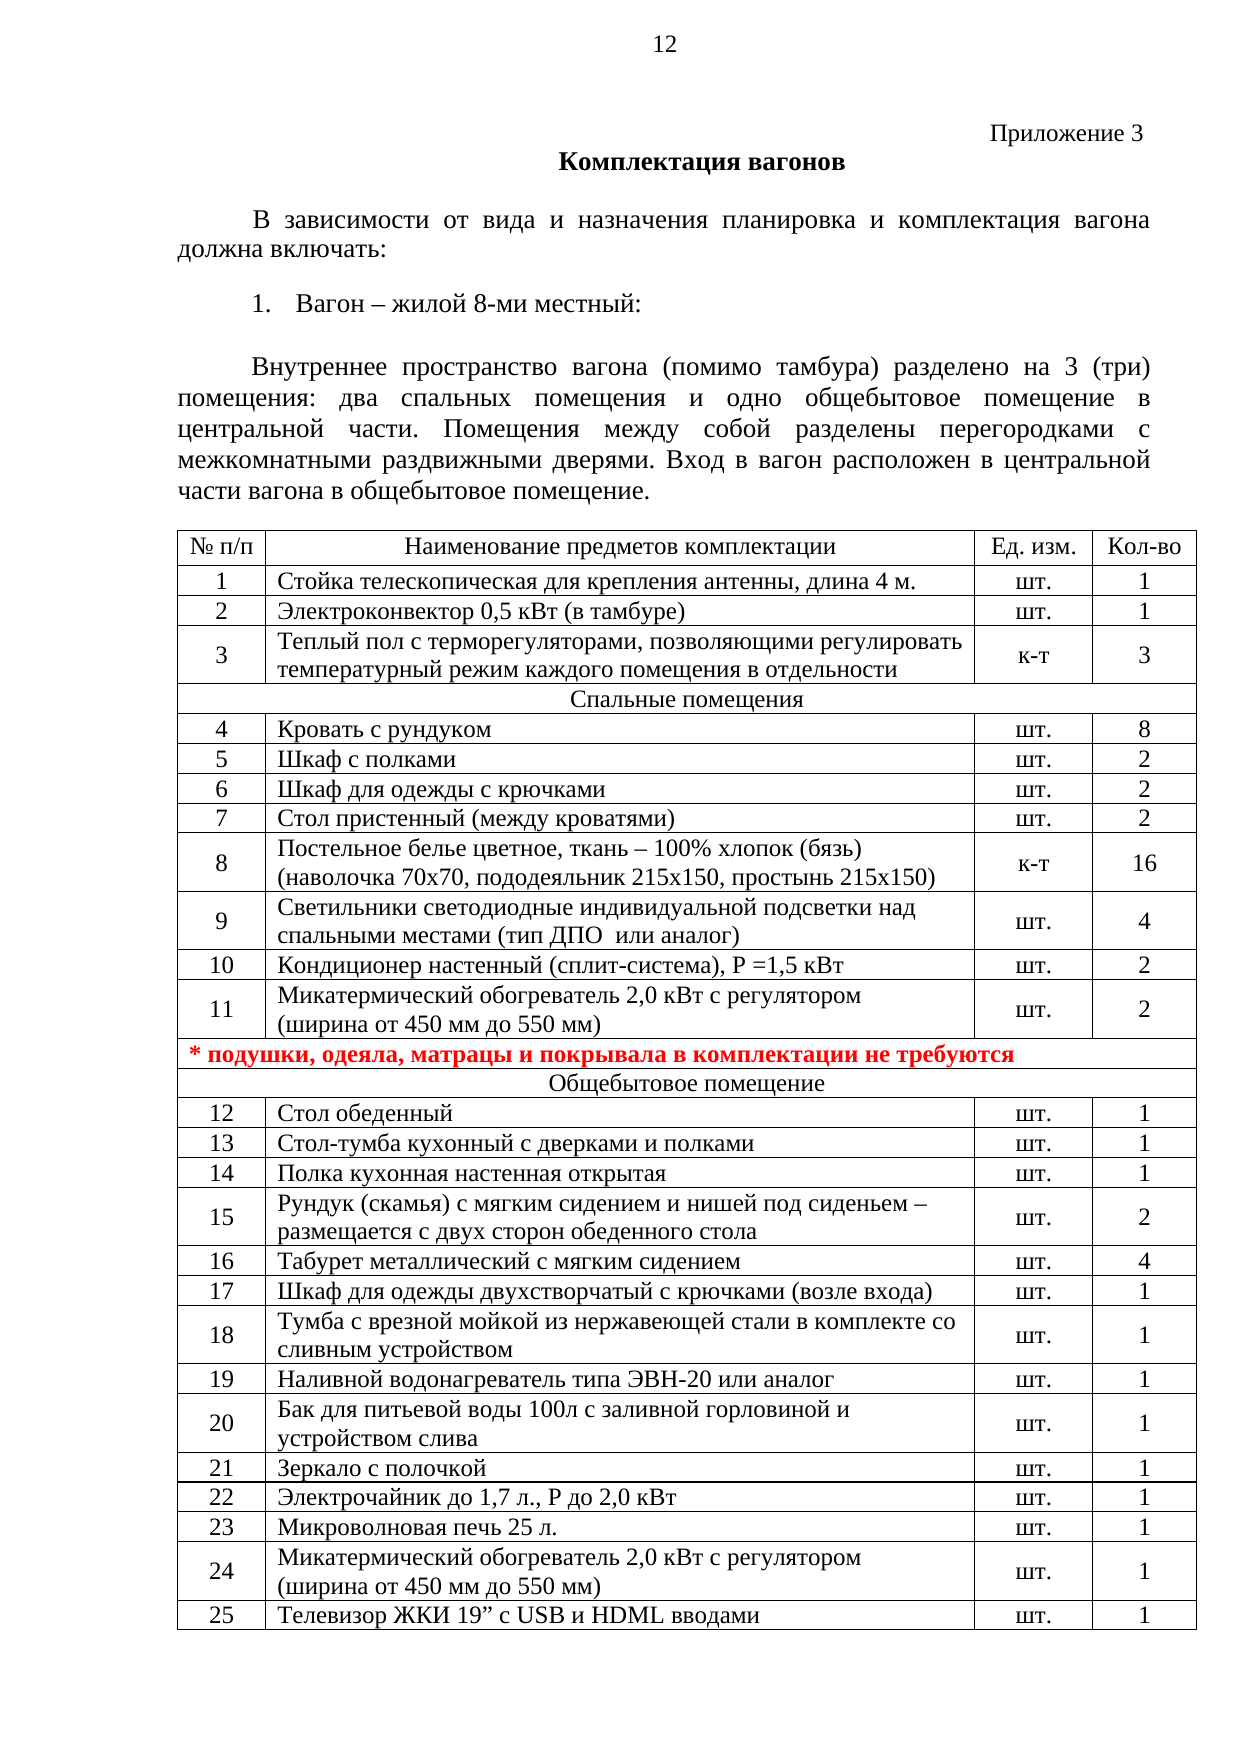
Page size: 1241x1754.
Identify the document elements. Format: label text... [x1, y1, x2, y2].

table_cell 2 [1093, 774, 1196, 802]
table_header Ед. изм. [975, 531, 1092, 565]
table_cell Теплый пол с терморегуляторами, позволяющими регулировать температурный режим каждого помещения в отдельности [266, 626, 974, 683]
table_cell 1 [1093, 1453, 1196, 1481]
table_cell Шкаф для одежды двухстворчатый с крючками (возле входа) [266, 1276, 974, 1305]
table_cell 1 [1093, 1364, 1196, 1393]
table_cell 1 [1093, 1306, 1196, 1363]
table_cell 2 [1093, 1188, 1196, 1245]
table_cell шт. [975, 774, 1092, 802]
table_cell Микатермический обогреватель 2,0 кВт с регулятором (ширина от 450 мм до 550 мм) [266, 980, 974, 1038]
table_cell Электроконвектор 0,5 кВт (в тамбуре) [266, 596, 974, 625]
table_cell 16 [178, 1246, 265, 1275]
table_cell Стойка телескопическая для крепления антенны, длина 4 м. [266, 566, 974, 595]
table_cell Кондиционер настенный (сплит-система), Р =1,5 кВт [266, 950, 974, 979]
table_cell шт. [975, 1188, 1092, 1245]
table_cell Общебытовое помещение [178, 1069, 1196, 1097]
table_cell 3 [1093, 626, 1196, 683]
table_cell 4 [178, 714, 265, 743]
table_cell 5 [178, 744, 265, 773]
table_cell 8 [178, 833, 265, 891]
table_cell шт. [975, 1098, 1092, 1127]
table_cell 2 [1093, 950, 1196, 979]
table_cell 8 [1093, 714, 1196, 743]
table_cell Шкаф с полками [266, 744, 974, 773]
table_cell шт. [975, 1453, 1092, 1481]
table_cell 4 [1093, 1246, 1196, 1275]
table_cell 17 [178, 1276, 265, 1305]
table_cell 10 [178, 950, 265, 979]
table_cell к-т [975, 626, 1092, 683]
text Внутреннее пространство вагона (помимо тамбура) разделено на 3 (три) помещения: два спальных помещения и одно общебытовое помещение в центральной части. Помещения между собой разделены перегородками с межкомнатными раздвижными дверями. Вход в вагон расположен в центральной части вагона в общебытовое помещение. [177, 350, 1152, 506]
table_cell шт. [975, 892, 1092, 949]
table_cell шт. [975, 1246, 1092, 1275]
table_cell * подушки, одеяла, матрацы и покрывала в комплектации не требуются [178, 1039, 1196, 1067]
table_cell 7 [178, 804, 265, 832]
table_cell 25 [178, 1601, 265, 1629]
table_cell Светильники светодиодные индивидуальной подсветки над спальными местами (тип ДПО или аналог) [266, 892, 974, 949]
table_cell 1 [1093, 596, 1196, 625]
table_header № п/п [178, 531, 265, 565]
list Вагон – жилой 8-ми местный: [177, 288, 1152, 319]
table_cell 1 [1093, 1098, 1196, 1127]
table_cell шт. [975, 566, 1092, 595]
table_cell 6 [178, 774, 265, 802]
table_cell Полка кухонная настенная открытая [266, 1158, 974, 1187]
table_cell 12 [178, 1098, 265, 1127]
table_cell 11 [178, 980, 265, 1038]
table_cell 1 [1093, 1158, 1196, 1187]
table_cell Шкаф для одежды с крючками [266, 774, 974, 802]
table_cell Электрочайник до 1,7 л., Р до 2,0 кВт [266, 1483, 974, 1511]
table_cell Рундук (скамья) с мягким сидением и нишей под сиденьем – размещается с двух сторон обеденного стола [266, 1188, 974, 1245]
table_cell 1 [1093, 1394, 1196, 1452]
table_cell 23 [178, 1512, 265, 1541]
table_header Кол-во [1093, 531, 1196, 565]
table_cell 24 [178, 1542, 265, 1599]
table_header Наименование предметов комплектации [266, 531, 974, 565]
table_cell 22 [178, 1483, 265, 1511]
table_cell 4 [1093, 892, 1196, 949]
table_cell Стол обеденный [266, 1098, 974, 1127]
table_cell 2 [1093, 804, 1196, 832]
table_cell Стол пристенный (между кроватями) [266, 804, 974, 832]
table_cell Микроволновая печь 25 л. [266, 1512, 974, 1541]
table_cell шт. [975, 1601, 1092, 1629]
table_cell 1 [1093, 1128, 1196, 1157]
table_cell 1 [1093, 1483, 1196, 1511]
table_cell к-т [975, 833, 1092, 891]
table_cell шт. [975, 1483, 1092, 1511]
table_cell 3 [178, 626, 265, 683]
table_cell 9 [178, 892, 265, 949]
table_cell 1 [178, 566, 265, 595]
table_cell Телевизор ЖКИ 19” с USB и HDML вводами [266, 1601, 974, 1629]
table_cell Бак для питьевой воды 100л с заливной горловиной и устройством слива [266, 1394, 974, 1452]
text Приложение 3 [989, 118, 1152, 147]
table_cell 20 [178, 1394, 265, 1452]
table_cell шт. [975, 1364, 1092, 1393]
table_cell Стол-тумба кухонный с дверками и полками [266, 1128, 974, 1157]
text Комплектация вагонов [177, 147, 1152, 176]
table_cell шт. [975, 714, 1092, 743]
table_cell шт. [975, 804, 1092, 832]
table_cell 2 [1093, 744, 1196, 773]
table_cell 14 [178, 1158, 265, 1187]
table_cell Табурет металлический с мягким сидением [266, 1246, 974, 1275]
table_cell 1 [1093, 1276, 1196, 1305]
table_cell шт. [975, 744, 1092, 773]
table_cell 18 [178, 1306, 265, 1363]
table_cell 21 [178, 1453, 265, 1481]
table_cell шт. [975, 1512, 1092, 1541]
table_cell 2 [1093, 980, 1196, 1038]
table_cell 15 [178, 1188, 265, 1245]
table_cell 16 [1093, 833, 1196, 891]
table_cell 19 [178, 1364, 265, 1393]
table_cell 2 [178, 596, 265, 625]
table_cell Тумба с врезной мойкой из нержавеющей стали в комплекте со сливным устройством [266, 1306, 974, 1363]
table_cell шт. [975, 1276, 1092, 1305]
table_cell 1 [1093, 1512, 1196, 1541]
table_cell Постельное белье цветное, ткань – 100% хлопок (бязь) (наволочка 70х70, пододеяльник 215х150, простынь 215х150) [266, 833, 974, 891]
table_cell Зеркало с полочкой [266, 1453, 974, 1481]
table_cell 1 [1093, 566, 1196, 595]
table_cell 1 [1093, 1601, 1196, 1629]
table_cell шт. [975, 1128, 1092, 1157]
table_cell шт. [975, 596, 1092, 625]
table_cell Наливной водонагреватель типа ЭВН-20 или аналог [266, 1364, 974, 1393]
table_cell шт. [975, 1394, 1092, 1452]
table_cell 1 [1093, 1542, 1196, 1599]
table_cell шт. [975, 1158, 1092, 1187]
table_cell Микатермический обогреватель 2,0 кВт с регулятором (ширина от 450 мм до 550 мм) [266, 1542, 974, 1599]
table_cell шт. [975, 1542, 1092, 1599]
text В зависимости от вида и назначения планировка и комплектация вагона должна включать: [177, 205, 1152, 263]
table_cell Кровать с рундуком [266, 714, 974, 743]
table_cell Спальные помещения [178, 684, 1196, 713]
table_cell шт. [975, 1306, 1092, 1363]
table_cell 13 [178, 1128, 265, 1157]
table_cell шт. [975, 950, 1092, 979]
table_cell шт. [975, 980, 1092, 1038]
